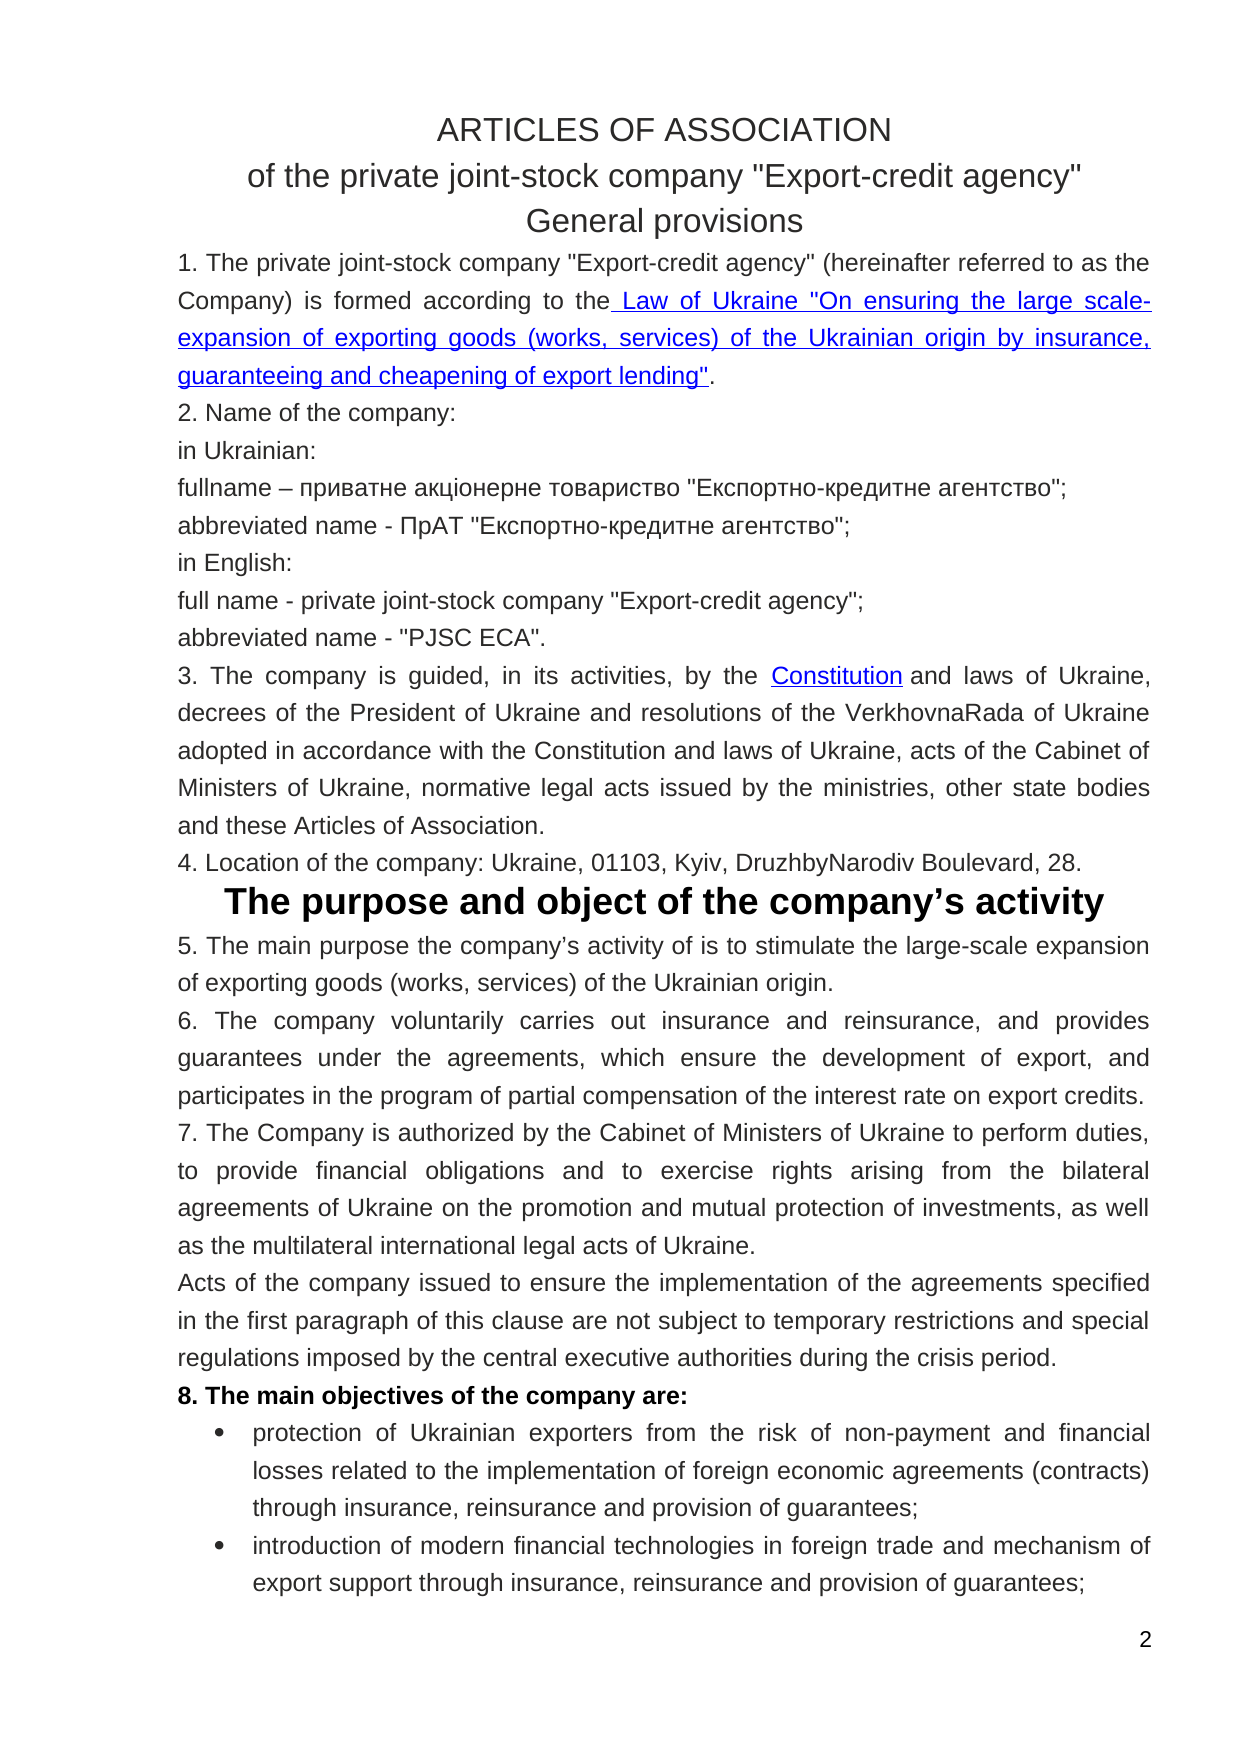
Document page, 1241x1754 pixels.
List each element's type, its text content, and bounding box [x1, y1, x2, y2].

text fullname – приватне акціонерне товариство "Експортно-кредитне агентство"; [177, 464, 1152, 502]
text in English: [177, 539, 1152, 577]
text abbreviated name - ПрАТ "Експортно-кредитне агентство"; [177, 502, 1152, 539]
list protection of Ukrainian exporters from the risk of non-payment and financial losses related to the implementation of foreign economic agreements (contracts) through insurance, reinsurance and provision of guarantees; [215, 1410, 1152, 1522]
text 8. The main objectives of the company are: [177, 1372, 1152, 1410]
text in Ukrainian: [177, 427, 1152, 464]
text abbreviated name - "PJSC ECA". [177, 614, 1152, 652]
list introduction of modern financial technologies in foreign trade and mechanism of export support through insurance, reinsurance and provision of guarantees; [215, 1522, 1152, 1597]
text 4. Location of the company: Ukraine, 01103, Kyiv, DruzhbyNarodiv Boulevard, 28. [177, 839, 1152, 877]
text 2. Name of the company: [177, 389, 1152, 427]
text General provisions [177, 194, 1152, 239]
text Acts of the company issued to ensure the implementation of the agreements specified in the first paragraph of this clause are not subject to temporary restrictions and special regulations imposed by the central executive authorities during the crisis period. [177, 1260, 1152, 1372]
text 7. The Company is authorized by the Cabinet of Ministers of Ukraine to perform duties, to provide financial obligations and to exercise rights arising from the bilateral agreements of Ukraine on the promotion and mutual protection of investments, as well as the multilateral international legal acts of Ukraine. [177, 1110, 1152, 1260]
text 3. The company is guided, in its activities, by the Constitution and laws of Ukraine, decrees of the President of Ukraine and resolutions of the VerkhovnaRada of Ukraine adopted in accordance with the Constitution and laws of Ukraine, acts of the Cabinet of Ministers of Ukraine, normative legal acts issued by the ministries, other state bodies and these Articles of Association. [177, 652, 1152, 839]
text 6. The company voluntarily carries out insurance and reinsurance, and provides guarantees under the agreements, which ensure the development of export, and participates in the program of partial compensation of the interest rate on export credits. [177, 997, 1152, 1110]
text 5. The main purpose the company’s activity of is to stimulate the large-scale expansion of exporting goods (works, services) of the Ukrainian origin. [177, 922, 1152, 997]
text The purpose and object of the company’s activity [177, 877, 1152, 922]
text 1. The private joint-stock company "Export-credit agency" (hereinafter referred to as the Company) is formed according to the Law of Ukraine "On ensuring the large scale-expansion of exporting goods (works, services) of the Ukrainian origin by insurance, guaranteeing and cheapening of export lending". [177, 239, 1152, 389]
text full name - private joint-stock company "Export-credit agency"; [177, 577, 1152, 614]
text ARTICLES OF ASSOCIATION of the private joint-stock company "Export-credit agency" [177, 103, 1152, 194]
